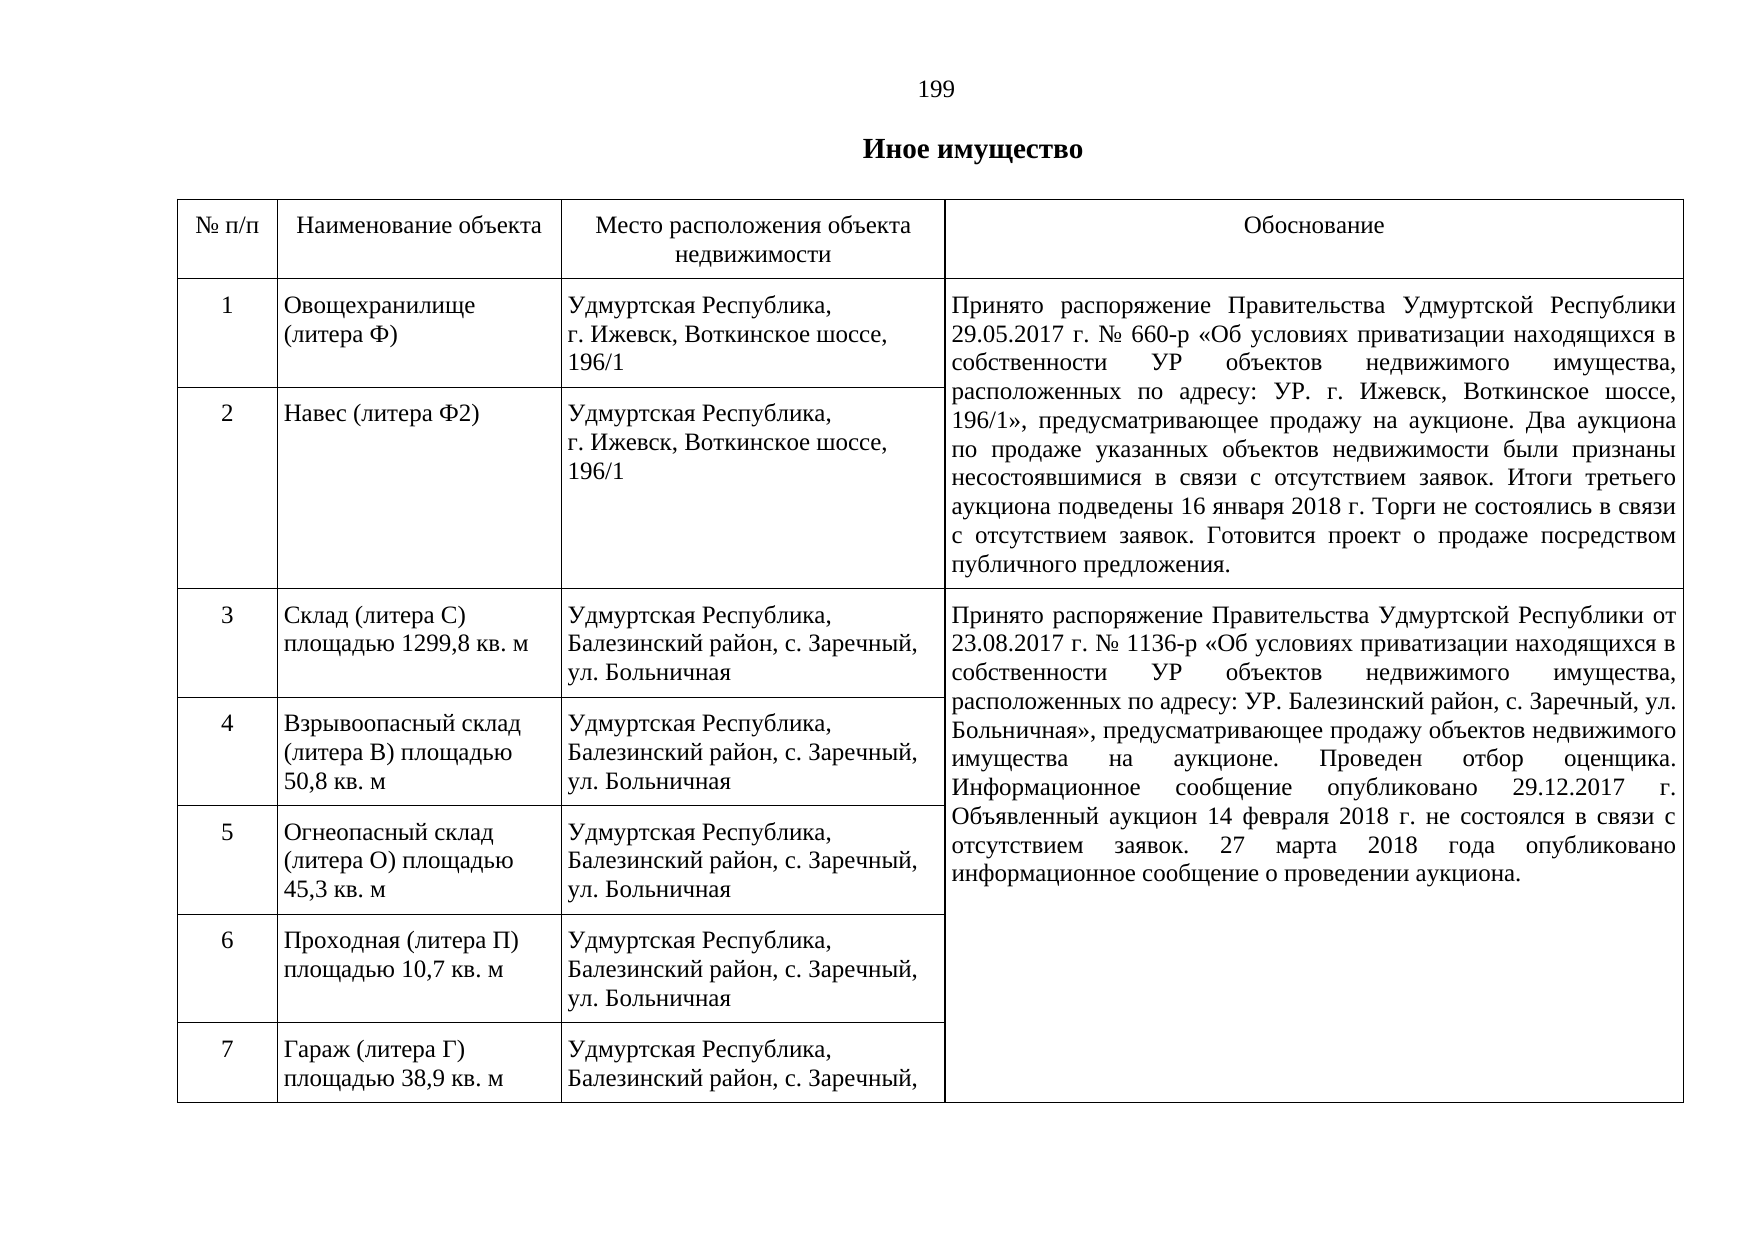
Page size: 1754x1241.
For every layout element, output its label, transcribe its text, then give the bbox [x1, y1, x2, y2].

table_cell 3 [178, 589, 277, 697]
table_cell Овощехранилище (литера Ф) [278, 279, 561, 387]
table_cell 5 [178, 806, 277, 914]
table_cell Огнеопасный склад (литера О) площадью 45,3 кв. м [278, 806, 561, 914]
table_cell Принято распоряжение Правительства Удмуртской Республики 29.05.2017 г. № 660-р «Об условиях приватизации находящихся в собственности УР объектов недвижимого имущества, расположенных по адресу: УР. г. Ижевск, Воткинское шоссе, 196/1», предусматривающее продажу на аукционе. Два аукциона по продаже указанных объектов недвижимости были признаны несостоявшимися в связи с отсутствием заявок. Итоги третьего аукциона подведены 16 января 2018 г. Торги не состоялись в связи с отсутствием заявок. Готовится проект о продаже посредством публичного предложения. [946, 279, 1683, 588]
table_cell 4 [178, 698, 277, 805]
table_cell Удмуртская Республика, Балезинский район, с. Заречный, ул. Больничная [562, 589, 944, 697]
table_cell Навес (литера Ф2) [278, 388, 561, 588]
table_header № п/п [178, 200, 277, 278]
table_cell 2 [178, 388, 277, 588]
text Иное имущество [177, 131, 1695, 165]
table_header Обоснование [946, 200, 1683, 278]
table_cell Склад (литера С) площадью 1299,8 кв. м [278, 589, 561, 697]
table_cell Принято распоряжение Правительства Удмуртской Республики от 23.08.2017 г. № 1136-р «Об условиях приватизации находящихся в собственности УР объектов недвижимого имущества, расположенных по адресу: УР. Балезинский район, с. Заречный, ул. Больничная», предусматривающее продажу объектов недвижимого имущества на аукционе. Проведен отбор оценщика. Информационное сообщение опубликовано 29.12.2017 г. Объявленный аукцион 14 февраля 2018 г. не состоялся в связи с отсутствием заявок. 27 марта 2018 года опубликовано информационное сообщение о проведении аукциона. [946, 589, 1683, 1102]
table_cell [562, 1023, 944, 1102]
table_cell 6 [178, 915, 277, 1022]
table_cell Удмуртская Республика, г. Ижевск, Воткинское шоссе, 196/1 [562, 279, 944, 387]
table_cell Взрывоопасный склад (литера В) площадью 50,8 кв. м [278, 698, 561, 805]
table_cell Удмуртская Республика, Балезинский район, с. Заречный, ул. Больничная [562, 698, 944, 805]
table_cell Удмуртская Республика, г. Ижевск, Воткинское шоссе, 196/1 [562, 388, 944, 588]
table_cell Удмуртская Республика, Балезинский район, с. Заречный, ул. Больничная [562, 806, 944, 914]
table_cell 7 [178, 1023, 277, 1102]
table_cell Гараж (литера Г) площадью 38,9 кв. м [278, 1023, 561, 1102]
table_header Место расположения объекта недвижимости [562, 200, 944, 278]
table_cell Проходная (литера П) площадью 10,7 кв. м [278, 915, 561, 1022]
table_cell 1 [178, 279, 277, 387]
table_header Наименование объекта [278, 200, 561, 278]
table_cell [562, 915, 944, 1022]
